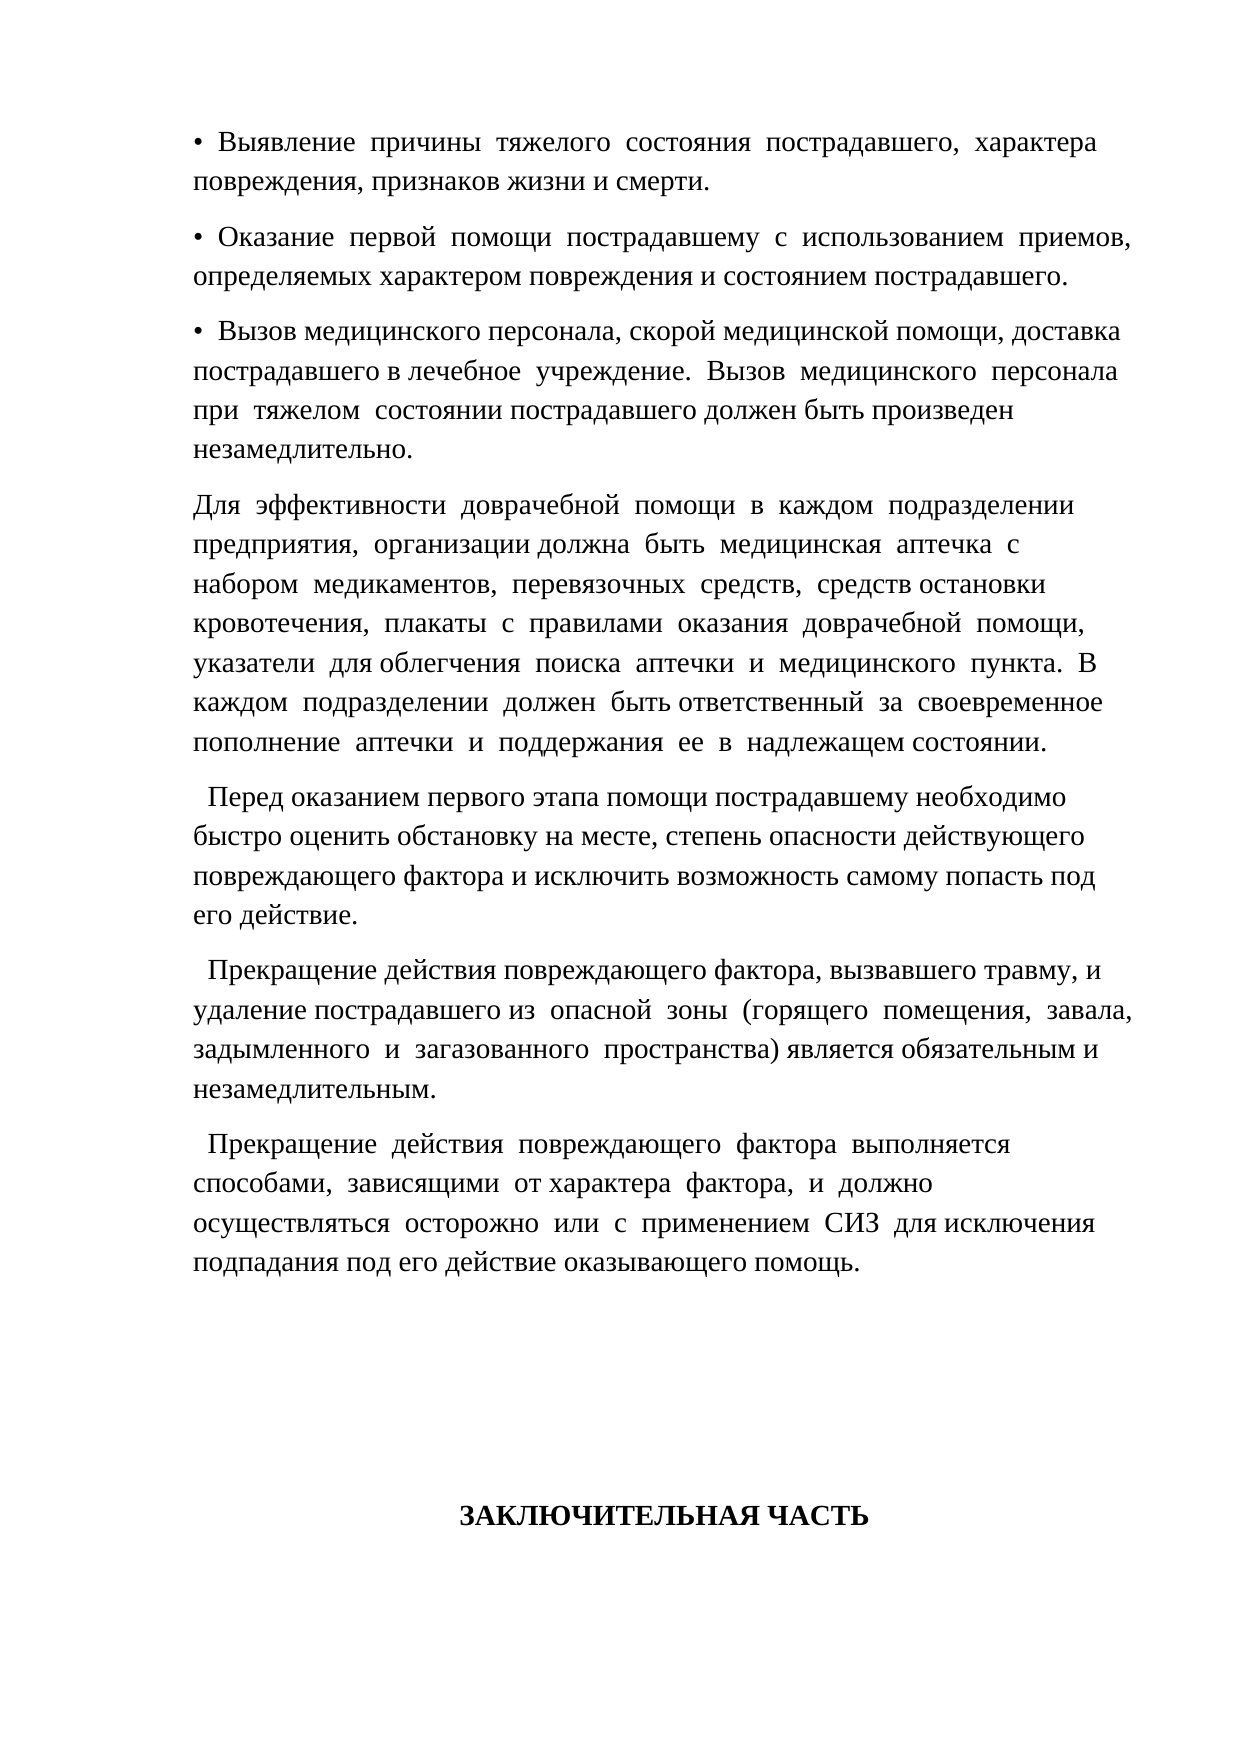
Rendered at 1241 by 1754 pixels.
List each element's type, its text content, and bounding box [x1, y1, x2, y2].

text Перед оказанием первого этапа помощи пострадавшему необходимо быстро оценить обстановку на месте, степень опасности действующего повреждающего фактора и исключить возможность самому попасть под его действие. [193, 773, 1136, 931]
text Прекращение действия повреждающего фактора, вызвавшего травму, и удаление пострадавшего из опасной зоны (горящего помещения, завала, задымленного и загазованного пространства) является обязательным и незамедлительным. [193, 946, 1136, 1104]
text Прекращение действия повреждающего фактора выполняется способами, зависящими от характера фактора, и должно осуществляться осторожно или с применением СИЗ для исключения подпадания под его действие оказывающего помощь. [193, 1120, 1136, 1317]
text • Выявление причины тяжелого состояния пострадавшего, характера повреждения, признаков жизни и смерти. [193, 118, 1136, 197]
text ЗАКЛЮЧИТЕЛЬНАЯ ЧАСТЬ [177, 1498, 1152, 1532]
text Для эффективности доврачебной помощи в каждом подразделении предприятия, организации должна быть медицинская аптечка с набором медикаментов, перевязочных средств, средств остановки кровотечения, плакаты с правилами оказания доврачебной помощи, указатели для облегчения поиска аптечки и медицинского пункта. В каждом подразделении должен быть ответственный за своевременное пополнение аптечки и поддержания ее в надлежащем состоянии. [193, 481, 1136, 757]
text • Вызов медицинского персонала, скорой медицинской помощи, доставка пострадавшего в лечебное учреждение. Вызов медицинского персонала при тяжелом состоянии пострадавшего должен быть произведен незамедлительно. [193, 307, 1136, 465]
text • Оказание первой помощи пострадавшему с использованием приемов, определяемых характером повреждения и состоянием пострадавшего. [193, 213, 1136, 292]
